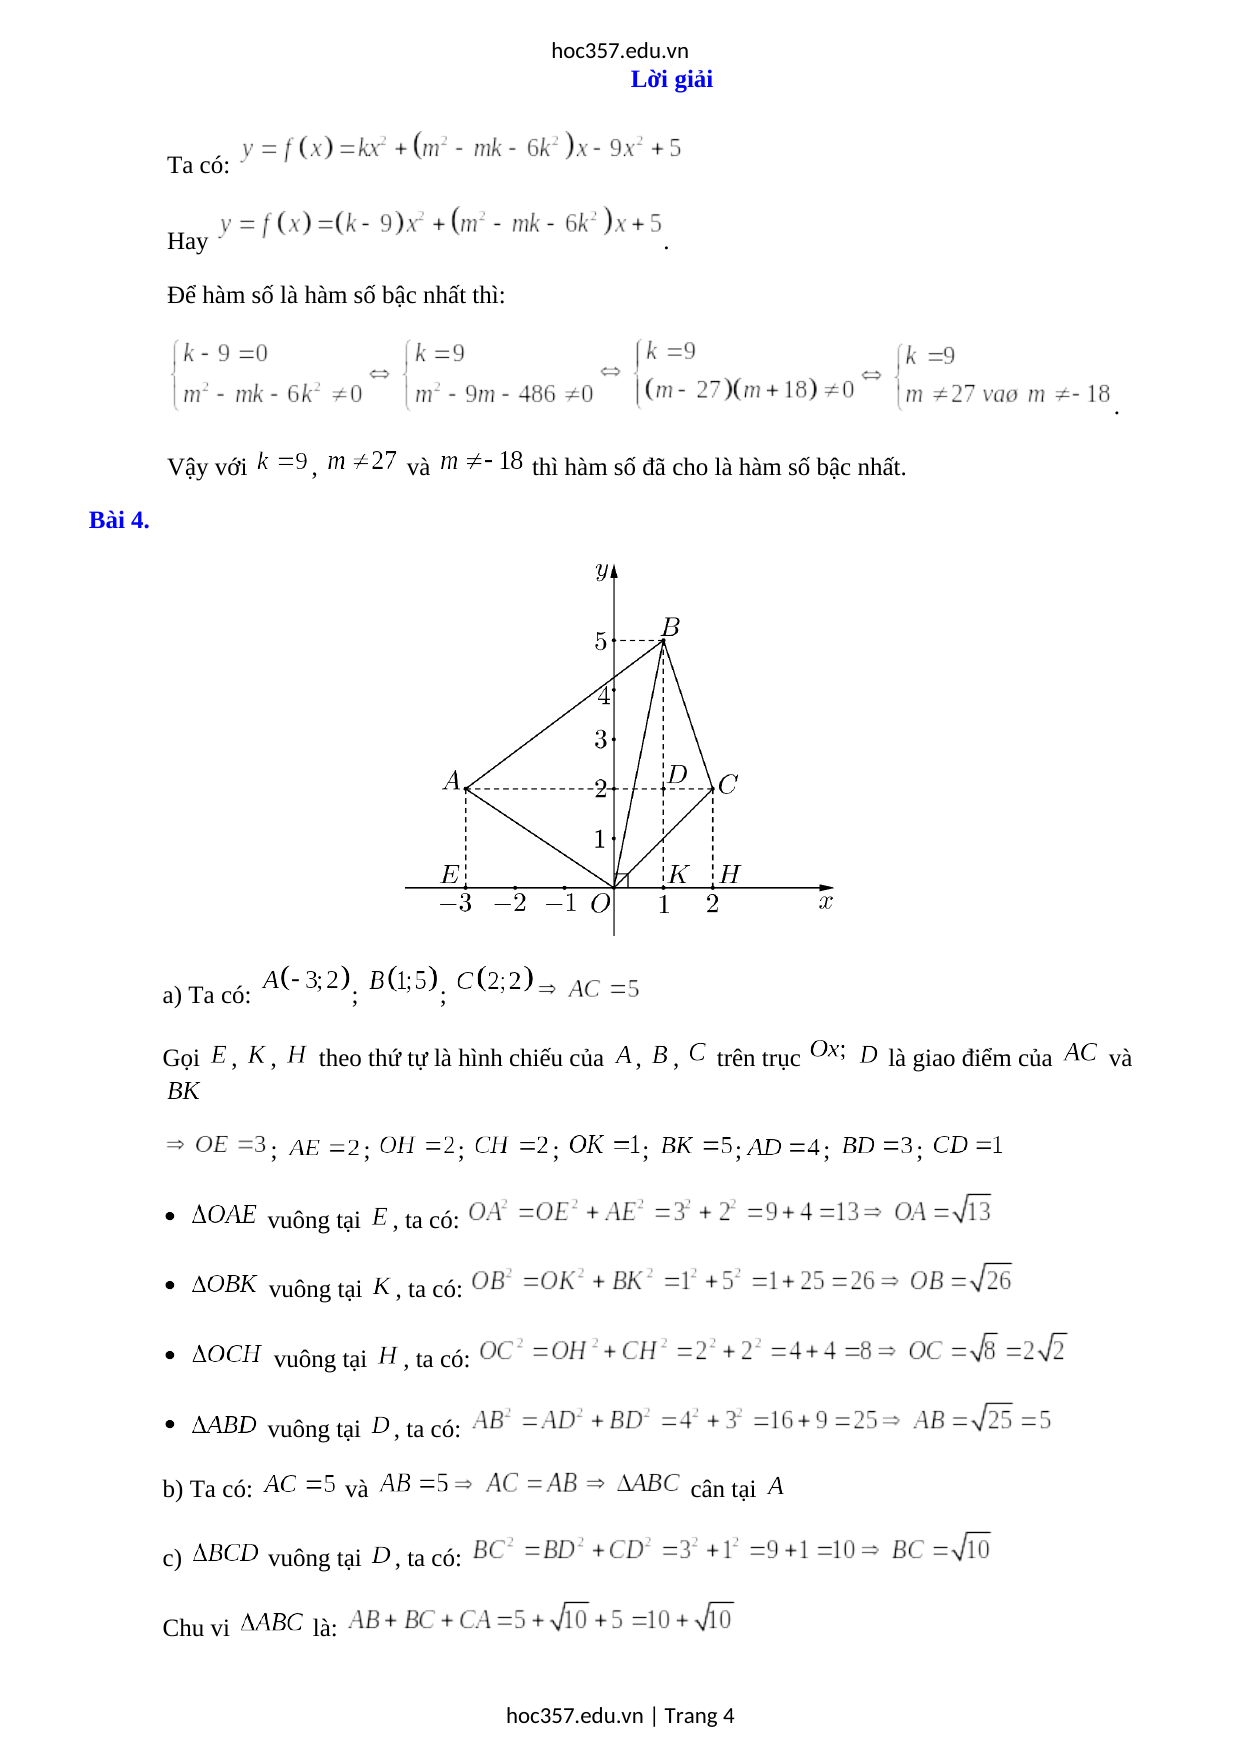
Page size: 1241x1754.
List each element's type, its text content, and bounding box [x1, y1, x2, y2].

text Hay . [89, 204, 1152, 254]
list Lời giải [192, 64, 1152, 93]
text ; ; ; ; ; ;; ; [162, 1129, 1152, 1164]
text Gọi , , theo thứ tự là hình chiếu của , , trên trục là giao điểm của và [162, 1034, 1152, 1104]
text vuông tại , ta có: [162, 1189, 1152, 1234]
picture [405, 559, 836, 936]
text vuông tại , ta có: [162, 1328, 1152, 1373]
text Chu vi là: [162, 1597, 1152, 1642]
text Để hàm số là hàm số bậc nhất thì: [89, 280, 1152, 308]
text Ta có: [89, 128, 1152, 179]
text b) Ta có: và cân tại [162, 1468, 1152, 1503]
text a) Ta có: ; ; [162, 961, 1152, 1008]
text . [89, 333, 1152, 420]
text c) vuông tại , ta có: [162, 1528, 1152, 1572]
text Vậy với , và thì hàm số đã cho là hàm số bậc nhất. [89, 445, 1152, 480]
text vuông tại , ta có: [162, 1259, 1152, 1303]
text vuông tại , ta có: [162, 1398, 1152, 1442]
